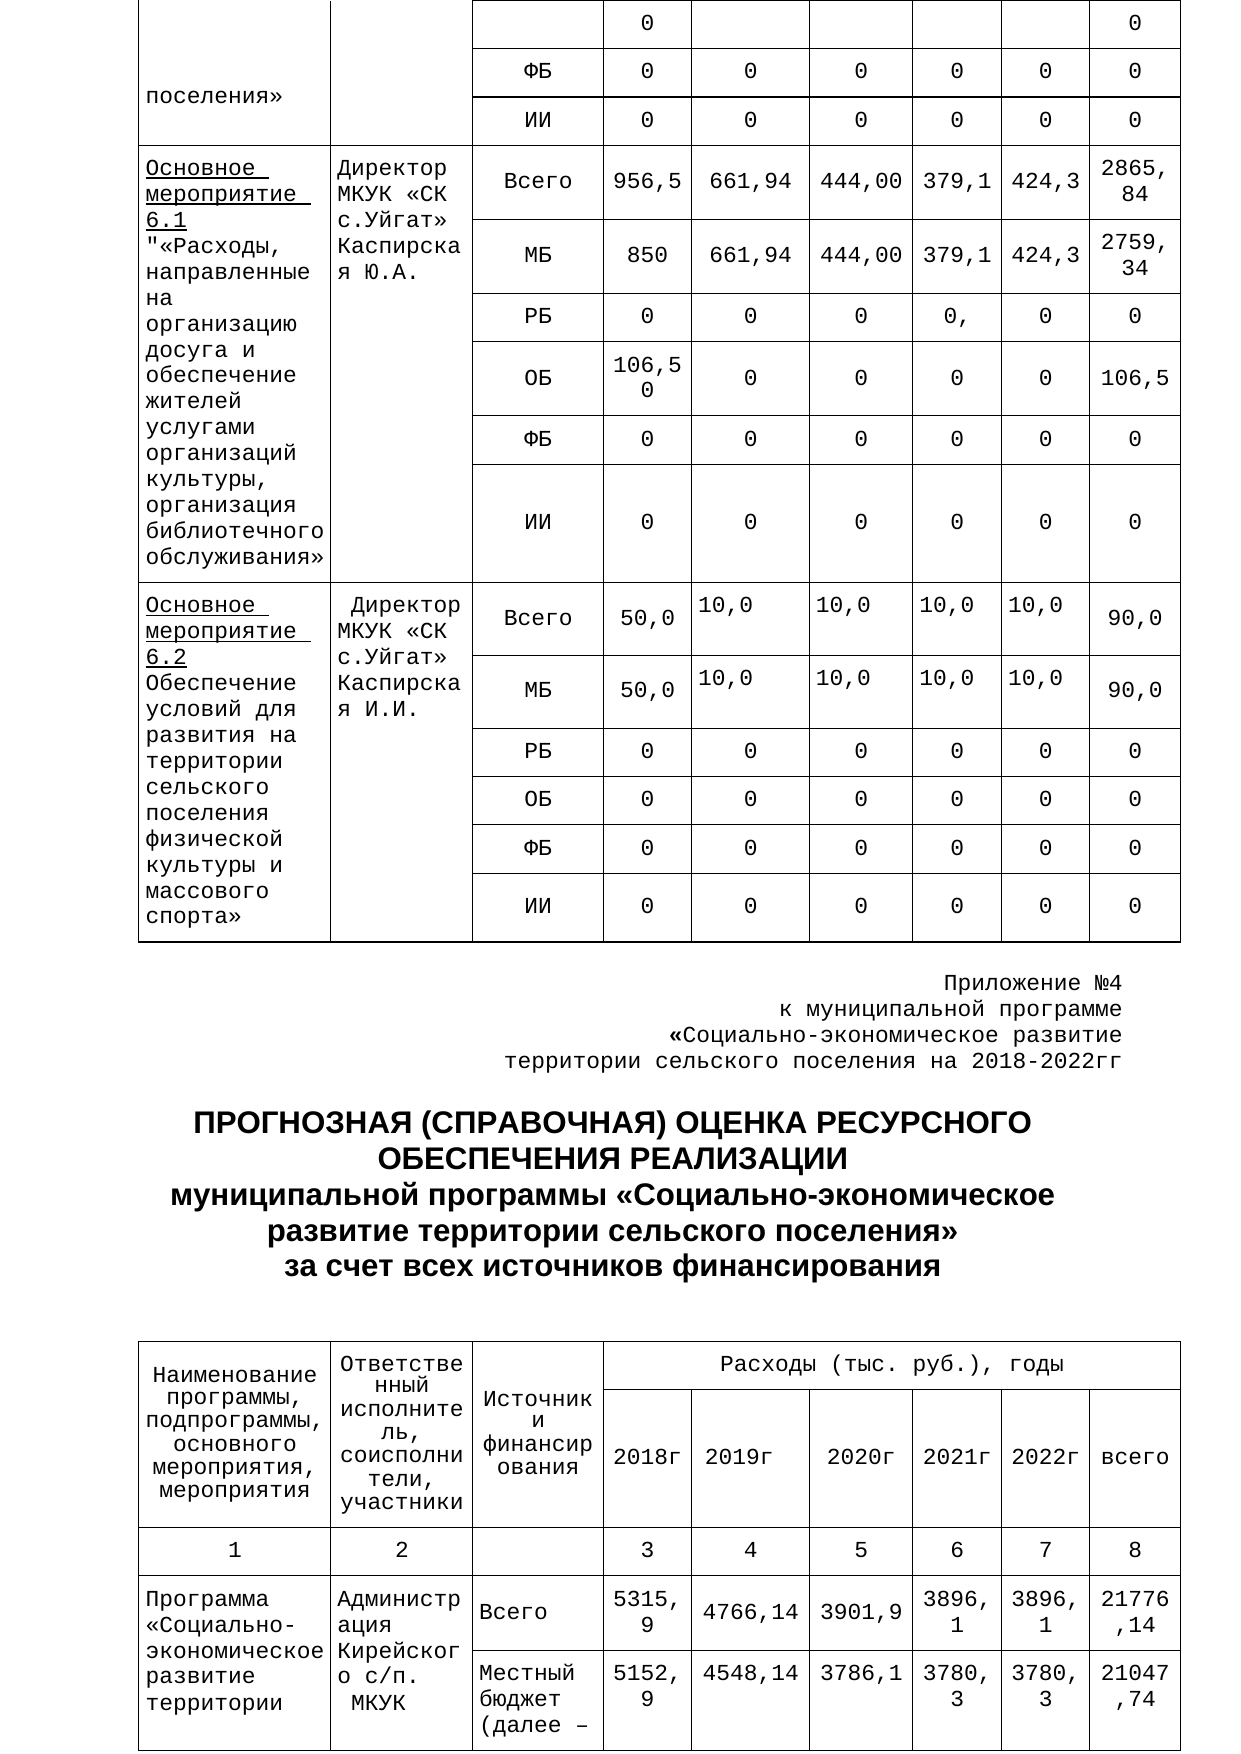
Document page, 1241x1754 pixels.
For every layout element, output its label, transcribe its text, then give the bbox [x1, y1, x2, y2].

table_cell 0 [1002, 294, 1089, 341]
table_cell 0 [913, 729, 1001, 776]
table_cell ФБ [473, 49, 603, 96]
table_cell 0 [1090, 49, 1180, 96]
table_cell Всего [473, 1576, 603, 1649]
table_cell Администрация Кирейского с/п. МКУК «Сельский клуб с.Уйгат» [331, 1576, 472, 1750]
table_cell ИИ [473, 98, 603, 145]
table_cell 0 [810, 465, 912, 582]
table_cell МБ [473, 220, 603, 293]
table_cell 0 [692, 294, 809, 341]
table_cell РБ [473, 294, 603, 341]
table_cell 0 [1002, 874, 1089, 941]
table_cell 0 [1002, 342, 1089, 415]
table_cell 956,5 [604, 146, 691, 219]
table_cell 424,3 [1002, 220, 1089, 293]
table_cell МБ [473, 656, 603, 728]
table_cell РБ [473, 729, 603, 776]
text ПРОГНОЗНАЯ (СПРАВОЧНАЯ) ОЦЕНКА РЕСУРСНОГО ОБЕСПЕЧЕНИЯ РЕАЛИЗАЦИИ [103, 1104, 1122, 1176]
text за счет всех источников финансирования [103, 1247, 1122, 1283]
table_cell 424,3 [1002, 146, 1089, 219]
table_cell Программа «Социально-экономическое развитие территории сельского поселения» [139, 1576, 330, 1750]
text Приложение №4 [103, 971, 1122, 997]
table_cell 8 [1090, 1528, 1180, 1575]
table_cell 0 [1002, 465, 1089, 582]
table_cell 850 [604, 220, 691, 293]
table_cell 0 [692, 777, 809, 824]
table_cell 50,0 [604, 656, 691, 728]
table_cell всего [1090, 1390, 1180, 1527]
table_cell ФБ [473, 416, 603, 464]
table_cell 0 [1002, 777, 1089, 824]
table_cell 0 [913, 777, 1001, 824]
table_cell 0 [692, 416, 809, 464]
table_cell 0 [1090, 465, 1180, 582]
table_cell 0 [810, 777, 912, 824]
text территории сельского поселения на 2018-2022гг [103, 1049, 1122, 1075]
table_cell 0 [1002, 825, 1089, 872]
table_header Наименование программы, подпрограммы, основного мероприятия, мероприятия [139, 1342, 330, 1527]
table_cell 7 [1002, 1528, 1089, 1575]
table_cell 0 [1090, 777, 1180, 824]
table_cell 3786,1 [810, 1651, 912, 1750]
table_cell 10,0 [692, 656, 809, 728]
table_cell 6 [913, 1528, 1001, 1575]
table_cell 444,00 [810, 220, 912, 293]
table_cell 0 [1090, 825, 1180, 872]
table_cell 0 [692, 874, 809, 941]
table_cell 0 [1002, 1, 1089, 48]
table_cell 0 [604, 49, 691, 96]
table_cell 0 [913, 874, 1001, 941]
table_cell 0 [913, 49, 1001, 96]
table_cell 21047,74 [1090, 1651, 1180, 1750]
table_cell 3901,9 [810, 1576, 912, 1649]
table_cell 0 [604, 416, 691, 464]
table_cell Директор МКУК «СК с.Уйгат» Каспирская И.И. [331, 583, 472, 941]
table_cell 5315,9 [604, 1576, 691, 1649]
table_cell 0 [810, 825, 912, 872]
table_cell ОБ [473, 342, 603, 415]
table_cell 0 [913, 1, 1001, 48]
table_cell 379,1 [913, 146, 1001, 219]
table_cell ОБ [473, 777, 603, 824]
table_cell 10,0 [1002, 583, 1089, 655]
table_cell 0 [913, 465, 1001, 582]
table_cell 106,50 [1090, 1, 1180, 48]
table_cell 5152,9 [604, 1651, 691, 1750]
table_cell 0 [604, 294, 691, 341]
table_cell 2759,34 [1090, 220, 1180, 293]
table_cell 0 [1090, 294, 1180, 341]
table_cell 10,0 [810, 583, 912, 655]
table_cell 0 [913, 342, 1001, 415]
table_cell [331, 146, 472, 582]
table_cell 106,50 [604, 342, 691, 415]
table_cell 661,94 [692, 220, 809, 293]
table_cell ИИ [473, 465, 603, 582]
text «Социально-экономическое развитие [103, 1023, 1122, 1049]
table_cell 2 [331, 1528, 472, 1575]
table_cell 0 [810, 49, 912, 96]
table_cell 0 [692, 49, 809, 96]
table_cell 4766,14 [692, 1576, 809, 1649]
table_cell 106,5 [1090, 342, 1180, 415]
table_cell 0 [1090, 874, 1180, 941]
table_cell 0 [604, 777, 691, 824]
table_cell 3896,1 [1002, 1576, 1089, 1649]
table_cell 0 [913, 416, 1001, 464]
table_cell 2021г [913, 1390, 1001, 1527]
table_cell 0 [1090, 729, 1180, 776]
table_cell 379,1 [913, 220, 1001, 293]
table_cell 0 [913, 825, 1001, 872]
table_cell [473, 1528, 603, 1575]
table_cell ИИ [473, 874, 603, 941]
table_cell 21776,14 [1090, 1576, 1180, 1649]
table_cell 0 [810, 1, 912, 48]
table_cell 0 [1002, 49, 1089, 96]
text муниципальной программы «Социально-экономическое развитие территории сельского поселения» [103, 1176, 1122, 1247]
table_cell 0 [604, 98, 691, 145]
table_header Источники финансирования [473, 1342, 603, 1527]
table_cell 4 [692, 1528, 809, 1575]
table_cell 0 [604, 825, 691, 872]
table_cell 2018г [604, 1390, 691, 1527]
table_cell 10,0 [810, 656, 912, 728]
table_cell 0 [810, 294, 912, 341]
table_cell 2865,84 [1090, 146, 1180, 219]
table_cell 10,0 [692, 583, 809, 655]
table_cell 2019г [692, 1390, 809, 1527]
table_cell 106,50 [604, 1, 691, 48]
table_cell 3780,3 [913, 1651, 1001, 1750]
table_cell 0 [1002, 729, 1089, 776]
text к муниципальной программе [103, 997, 1122, 1023]
table_cell 3 [604, 1528, 691, 1575]
table_cell 0 [913, 98, 1001, 145]
table_cell 0 [692, 1, 809, 48]
table_cell 0 [692, 342, 809, 415]
table_cell 90,0 [1090, 583, 1180, 655]
table_cell 2020г [810, 1390, 912, 1527]
table_cell Основное мероприятие 6.1 "«Расходы, направленные на организацию досуга и обеспечение жителей услугами организаций культуры, организация библиотечного обслуживания» [139, 146, 330, 582]
table_header Расходы (тыс. руб.), годы [604, 1342, 1180, 1389]
table_cell 1 [139, 1528, 330, 1575]
table_cell 0 [692, 465, 809, 582]
table_cell ОБ [473, 1, 603, 48]
table_cell 2022г [1002, 1390, 1089, 1527]
table_cell Основное мероприятие 6.2 Обеспечение условий для развития на территории сельского поселения физической культуры и массового спорта» [139, 583, 330, 941]
table_cell ФБ [473, 825, 603, 872]
table_cell 0 [692, 729, 809, 776]
table_cell 0 [1090, 98, 1180, 145]
table_cell 0 [1002, 416, 1089, 464]
table_header Ответственный исполнитель, соисполнители, участники [331, 1342, 472, 1527]
table_cell 10,0 [1002, 656, 1089, 728]
table_cell 5 [810, 1528, 912, 1575]
table_cell 10,0 [913, 583, 1001, 655]
table_cell 0 [810, 98, 912, 145]
table_cell 3780,3 [1002, 1651, 1089, 1750]
table_cell 3896,1 [913, 1576, 1001, 1649]
table_cell 50,0 [604, 583, 691, 655]
table_cell 0 [692, 98, 809, 145]
table_cell 0 [810, 874, 912, 941]
table_cell 4548,14 [692, 1651, 809, 1750]
table_cell 661,94 [692, 146, 809, 219]
table_cell Всего [473, 583, 603, 655]
table_cell Всего [473, 146, 603, 219]
table_cell 444,00 [810, 146, 912, 219]
table_cell 0, [913, 294, 1001, 341]
table_cell 0 [692, 825, 809, 872]
table_cell 0 [604, 874, 691, 941]
table_cell 90,0 [1090, 656, 1180, 728]
table_cell 0 [810, 729, 912, 776]
table_cell 0 [810, 416, 912, 464]
table_cell 0 [604, 729, 691, 776]
table_cell 10,0 [913, 656, 1001, 728]
table_cell 0 [810, 342, 912, 415]
table_cell 0 [1090, 416, 1180, 464]
table_cell 0 [604, 465, 691, 582]
table_cell 0 [1002, 98, 1089, 145]
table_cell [473, 1651, 603, 1750]
